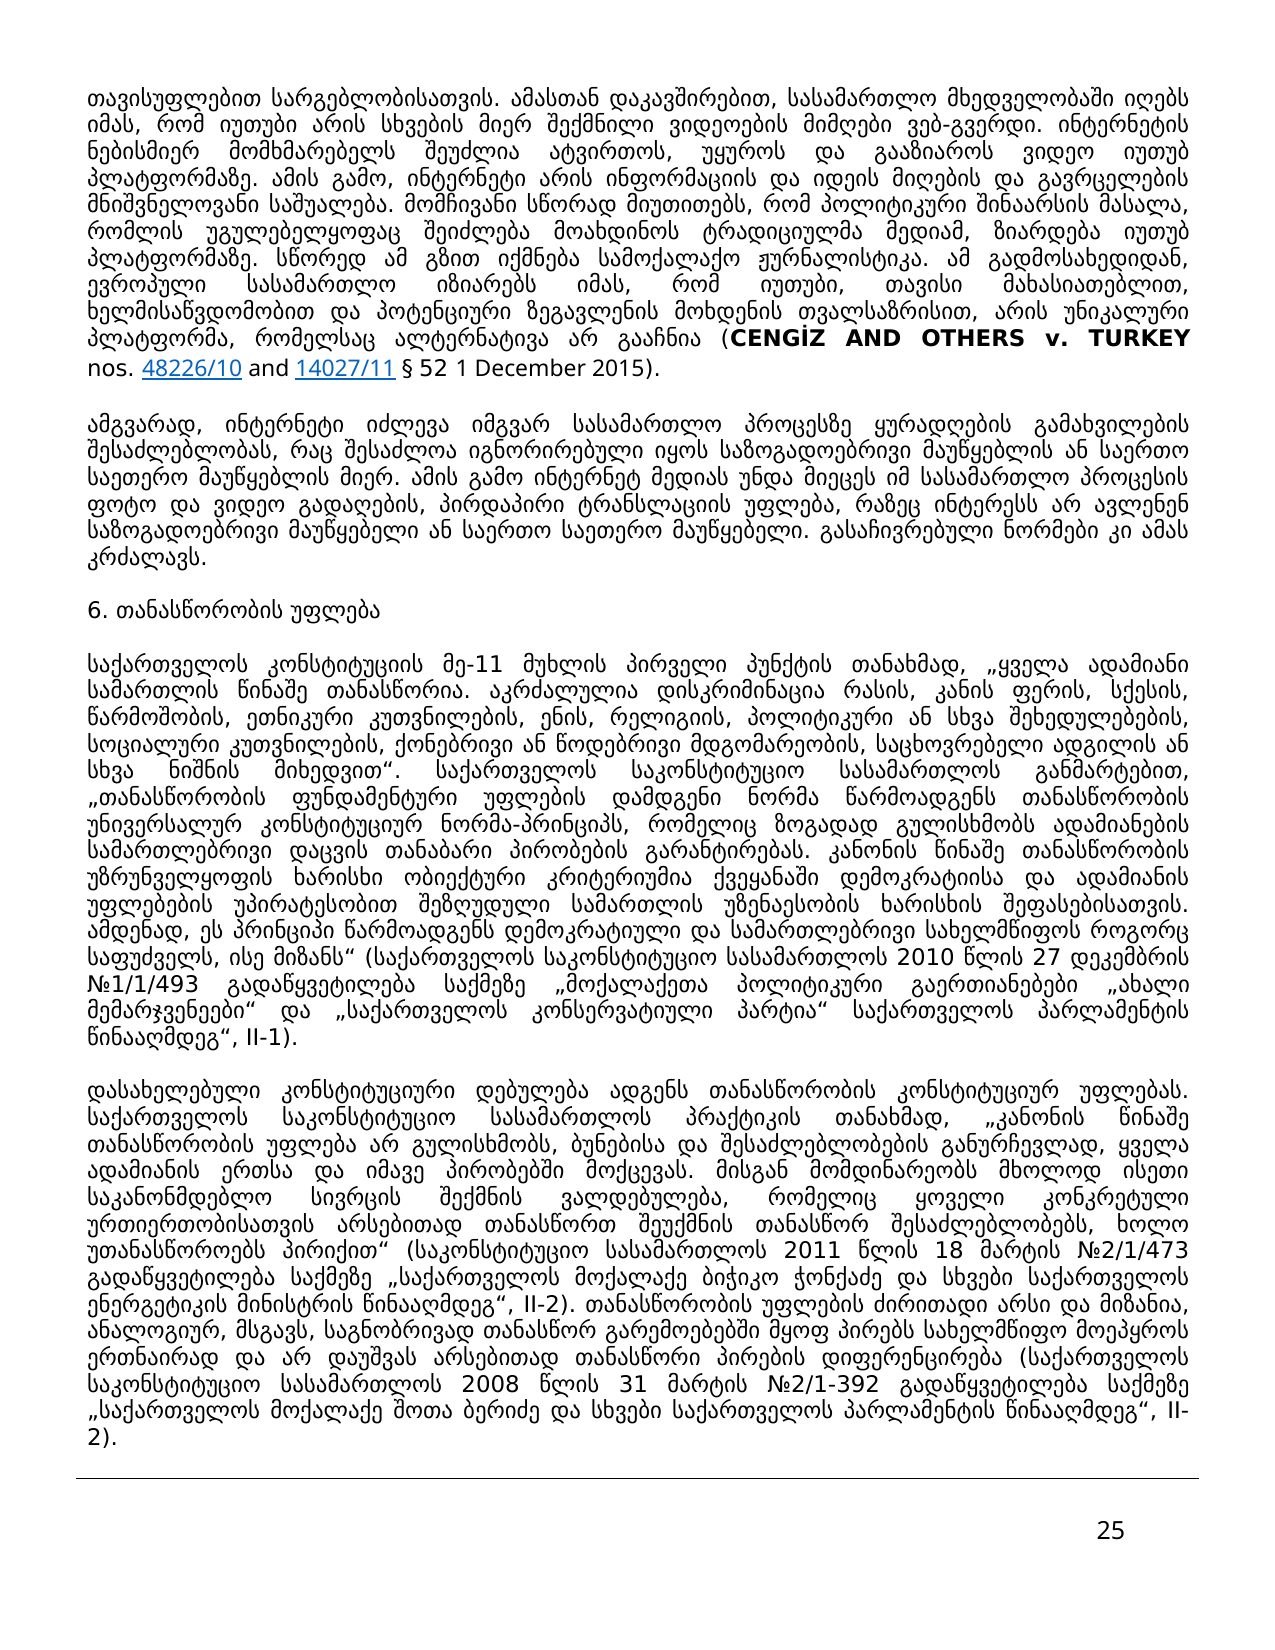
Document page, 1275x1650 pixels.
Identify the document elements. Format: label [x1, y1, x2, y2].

table_header [76, 85, 1199, 1478]
